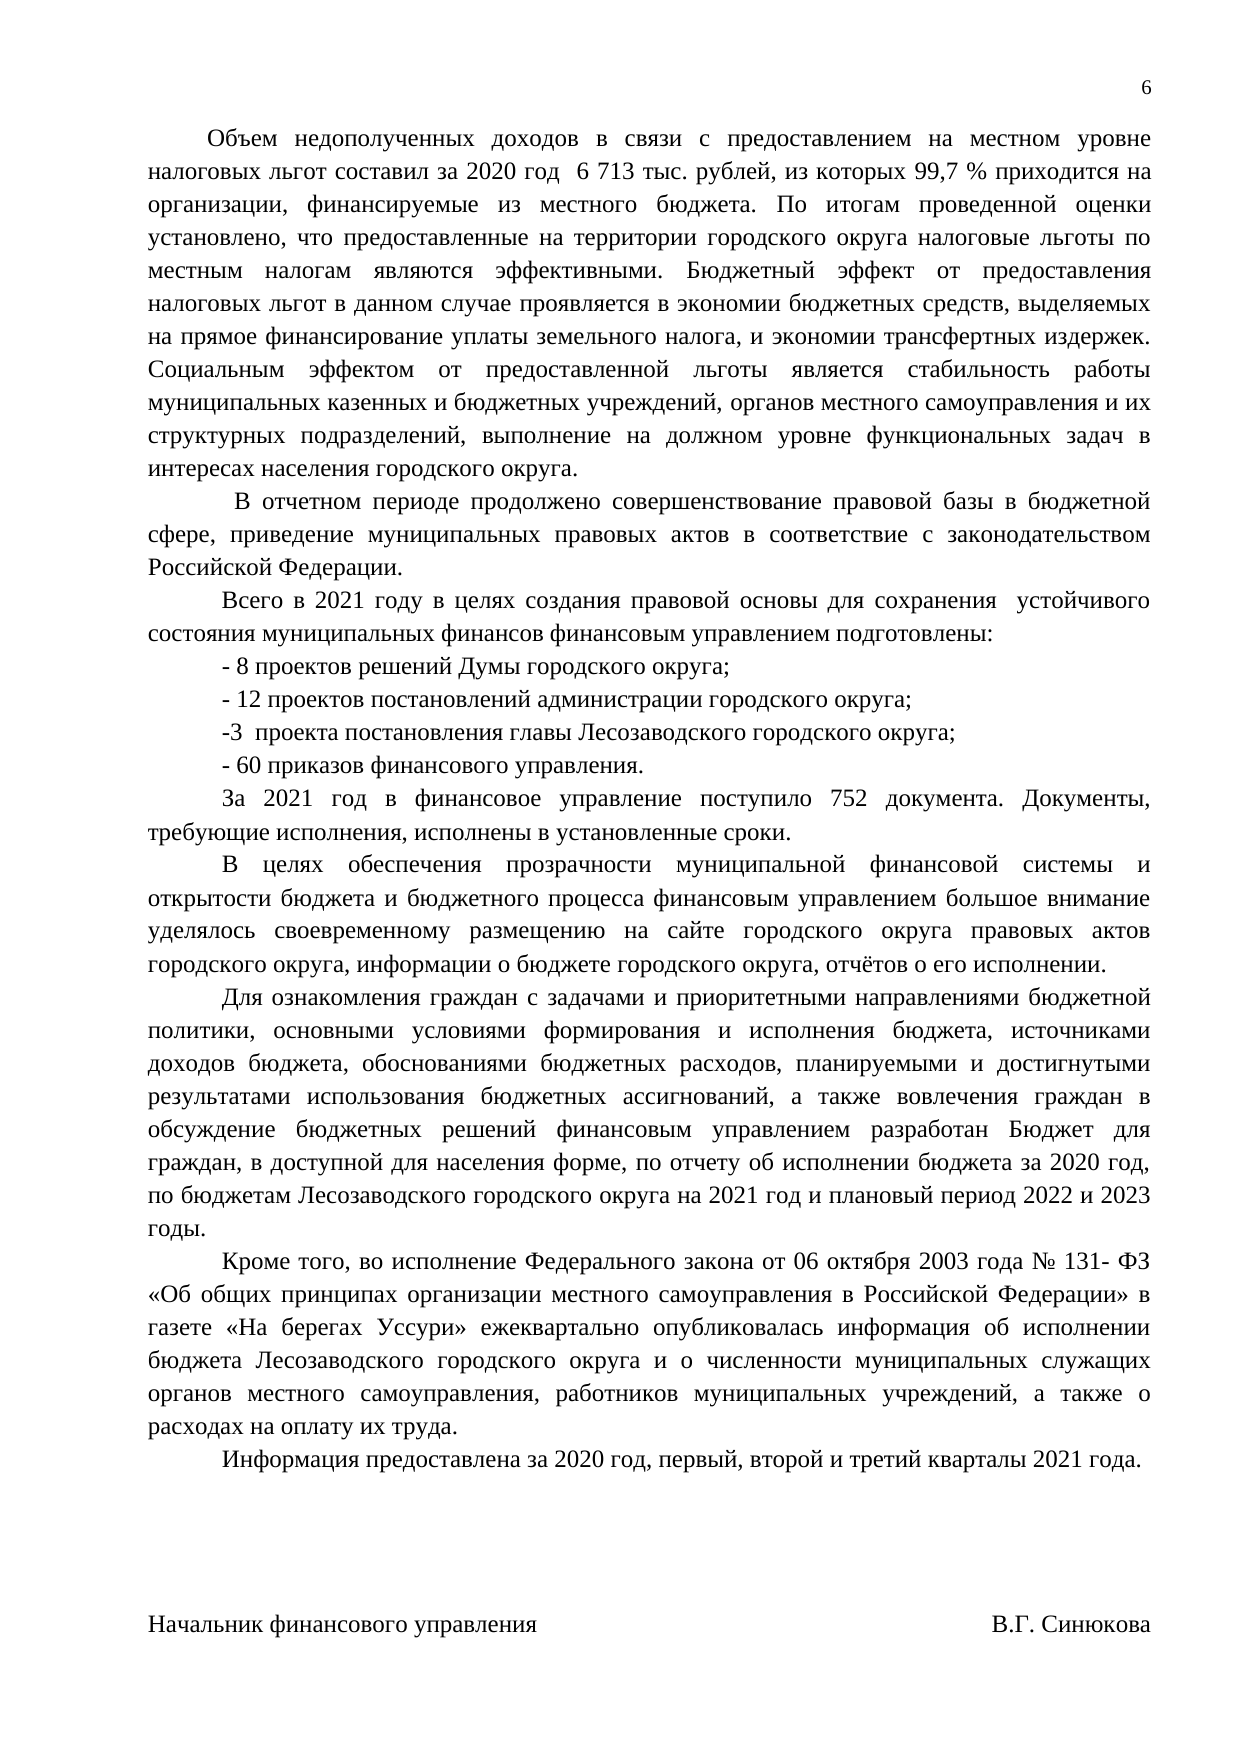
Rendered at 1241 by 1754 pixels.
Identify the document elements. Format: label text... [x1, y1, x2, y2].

text Информация предоставлена за 2020 год, первый, второй и третий кварталы 2021 года. [148, 1444, 1152, 1473]
text В целях обеспечения прозрачности муниципальной финансовой системы и открытости бюджета и бюджетного процесса финансовым управлением большое внимание уделялось своевременному размещению на сайте городского округа правовых актов городского округа, информации о бюджете городского округа, отчётов о его исполнении. [148, 849, 1152, 977]
text - 60 приказов финансового управления. [148, 751, 1152, 779]
text Для ознакомления граждан с задачами и приоритетными направлениями бюджетной политики, основными условиями формирования и исполнения бюджета, источниками доходов бюджета, обоснованиями бюджетных расходов, планируемыми и достигнутыми результатами использования бюджетных ассигнований, а также вовлечения граждан в обсуждение бюджетных решений финансовым управлением разработан Бюджет для граждан, в доступной для населения форме, по отчету об исполнении бюджета за 2020 год, по бюджетам Лесозаводского городского округа на 2021 год и плановый период 2022 и 2023 годы. [148, 982, 1152, 1242]
text - 8 проектов решений Думы городского округа; [148, 651, 1152, 680]
text -3 проекта постановления главы Лесозаводского городского округа; [148, 717, 1152, 746]
text За 2021 год в финансовое управление поступило 752 документа. Документы, требующие исполнения, исполнены в установленные сроки. [148, 783, 1152, 845]
text Кроме того, во исполнение Федерального закона от 06 октября 2003 года № 131- ФЗ «Об общих принципах организации местного самоуправления в Российской Федерации» в газете «На берегах Уссури» ежеквартально опубликовалась информация об исполнении бюджета Лесозаводского городского округа и о численности муниципальных служащих органов местного самоуправления, работников муниципальных учреждений, а также о расходах на оплату их труда. [148, 1246, 1152, 1440]
title В отчетном периоде продолжено совершенствование правовой базы в бюджетной сфере, приведение муниципальных правовых актов в соответствие с законодательством Российской Федерации. [148, 486, 1152, 581]
text Всего в 2021 году в целях создания правовой основы для сохранения устойчивого состояния муниципальных финансов финансовым управлением подготовлены: [148, 585, 1152, 647]
text Начальник финансового управления В.Г. Синюкова [148, 1609, 1152, 1638]
text Объем недополученных доходов в связи с предоставлением на местном уровне налоговых льгот составил за 2020 год 6 713 тыс. рублей, из которых 99,7 % приходится на организации, финансируемые из местного бюджета. По итогам проведенной оценки установлено, что предоставленные на территории городского округа налоговые льготы по местным налогам являются эффективными. Бюджетный эффект от предоставления налоговых льгот в данном случае проявляется в экономии бюджетных средств, выделяемых на прямое финансирование уплаты земельного налога, и экономии трансфертных издержек. Социальным эффектом от предоставленной льготы является стабильность работы муниципальных казенных и бюджетных учреждений, органов местного самоуправления и их структурных подразделений, выполнение на должном уровне функциональных задач в интересах населения городского округа. [148, 123, 1152, 482]
text - 12 проектов постановлений администрации городского округа; [148, 684, 1152, 713]
